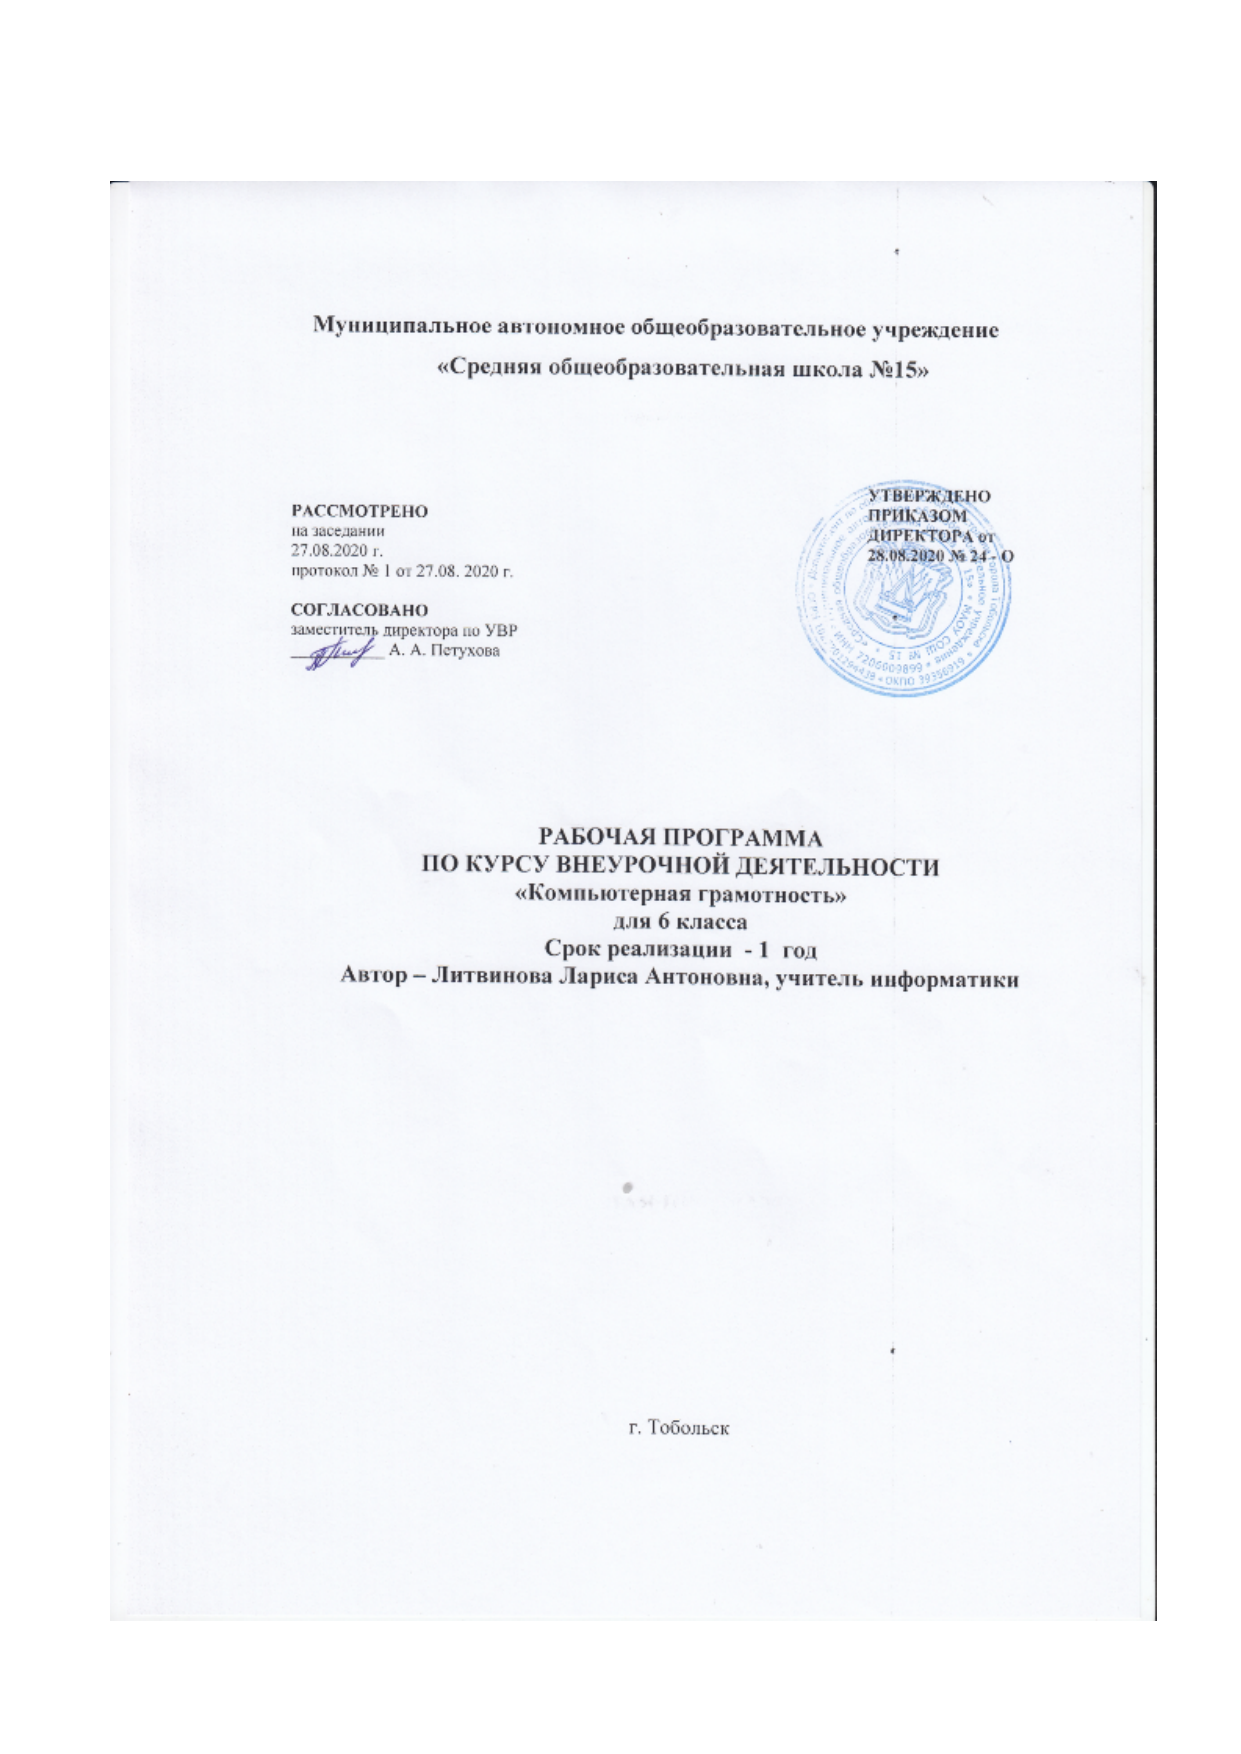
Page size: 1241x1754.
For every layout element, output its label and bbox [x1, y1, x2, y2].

picture [110, 181, 1157, 1621]
